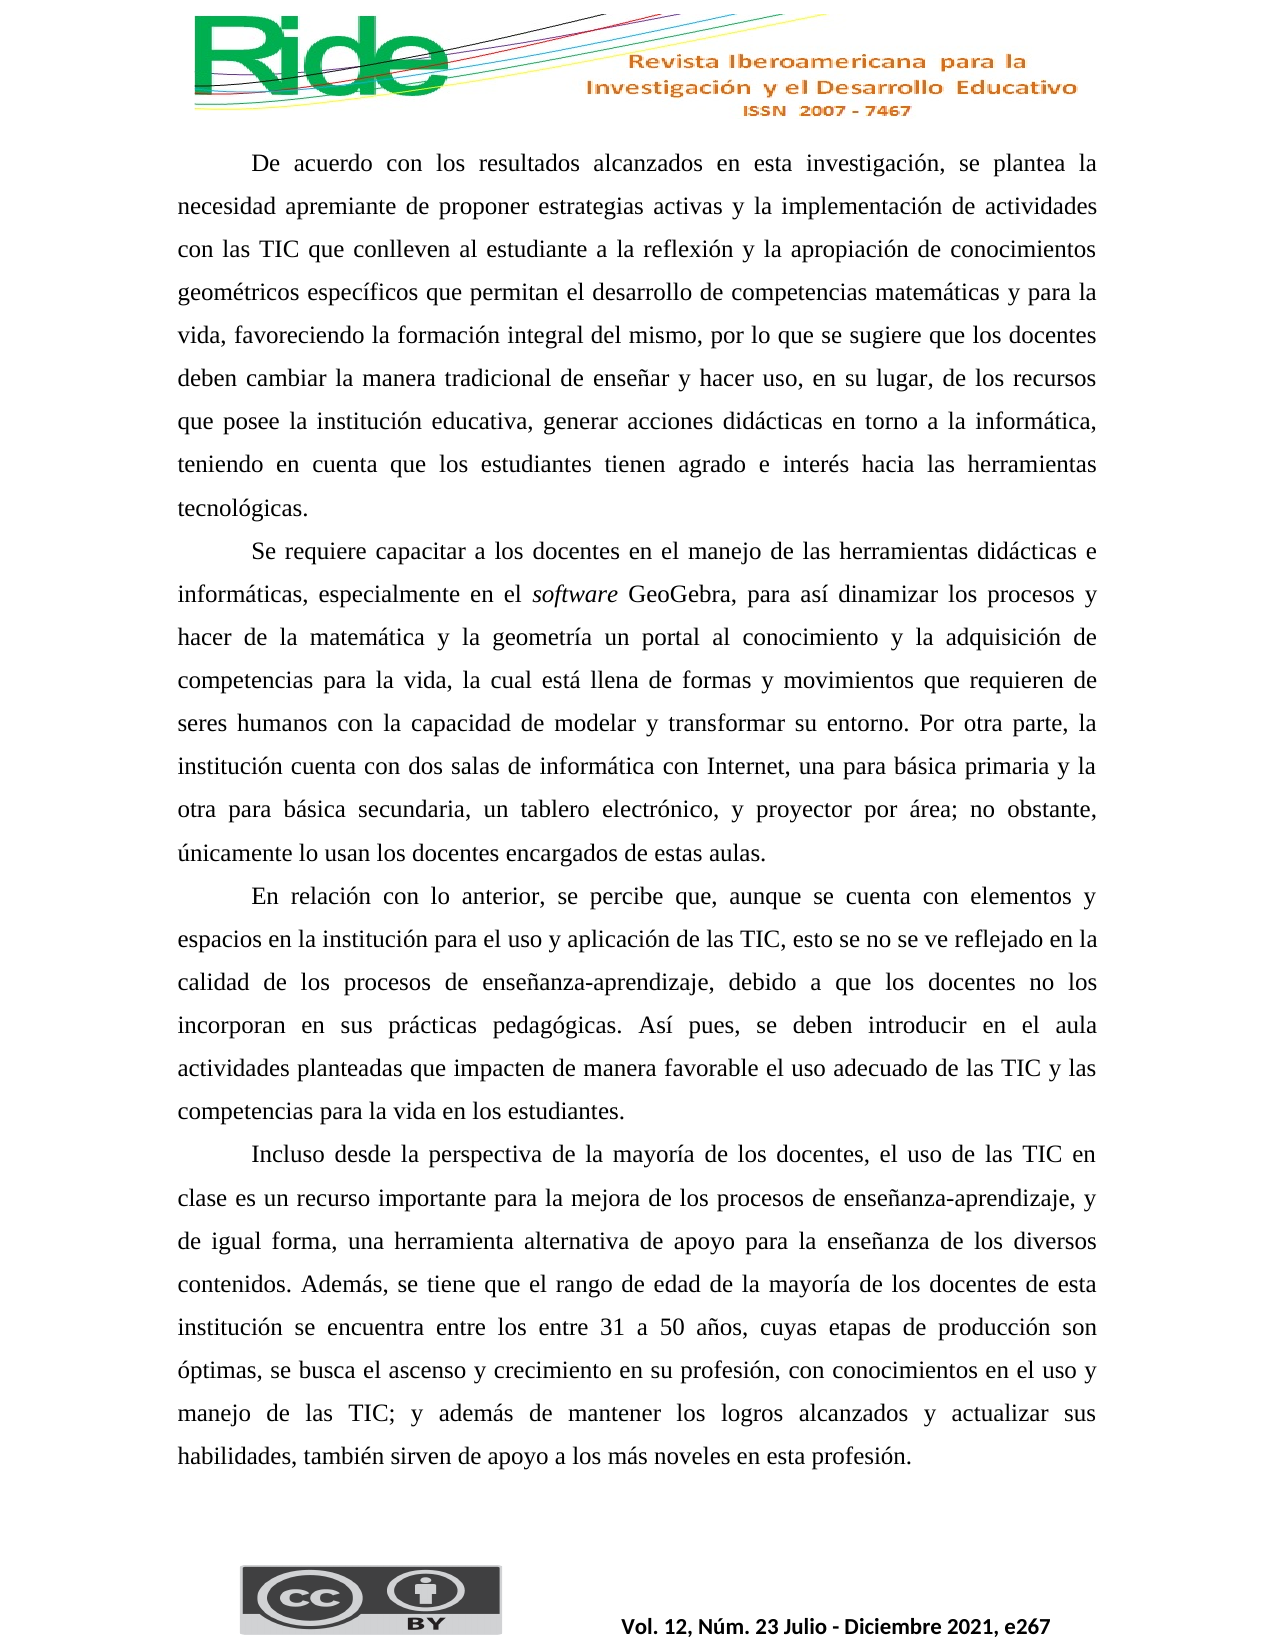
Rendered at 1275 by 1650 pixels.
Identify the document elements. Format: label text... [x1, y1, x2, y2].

text En relación con lo anterior, se percibe que, aunque se cuenta con elementos y espacios en la institución para el uso y aplicación de las TIC, esto se no se ve reflejado en la calidad de los procesos de enseñanza-aprendizaje, debido a que los docentes no los incorporan en sus prácticas pedagógicas. Así pues, se deben introducir en el aula actividades planteadas que impacten de manera favorable el uso adecuado de las TIC y las competencias para la vida en los estudiantes. [177, 881, 1098, 1125]
text Se requiere capacitar a los docentes en el manejo de las herramientas didácticas e informáticas, especialmente en el software GeoGebra, para así dinamizar los procesos y hacer de la matemática y la geometría un portal al conocimiento y la adquisición de competencias para la vida, la cual está llena de formas y movimientos que requieren de seres humanos con la capacidad de modelar y transformar su entorno. Por otra parte, la institución cuenta con dos salas de informática con Internet, una para básica primaria y la otra para básica secundaria, un tablero electrónico, y proyector por área; no obstante, únicamente lo usan los docentes encargados de estas aulas. [177, 536, 1098, 866]
picture [194, 14, 1081, 119]
text Incluso desde la perspectiva de la mayoría de los docentes, el uso de las TIC en clase es un recurso importante para la mejora de los procesos de enseñanza-aprendizaje, y de igual forma, una herramienta alternativa de apoyo para la enseñanza de los diversos contenidos. Además, se tiene que el rango de edad de la mayoría de los docentes de esta institución se encuentra entre los entre 31 a 50 años, cuyas etapas de producción son óptimas, se busca el ascenso y crecimiento en su profesión, con conocimientos en el uso y manejo de las TIC; y además de mantener los logros alcanzados y actualizar sus habilidades, también sirven de apoyo a los más noveles en esta profesión. [177, 1139, 1098, 1470]
text De acuerdo con los resultados alcanzados en esta investigación, se plantea la necesidad apremiante de proponer estrategias activas y la implementación de actividades con las TIC que conlleven al estudiante a la reflexión y la apropiación de conocimientos geométricos específicos que permitan el desarrollo de competencias matemáticas y para la vida, favoreciendo la formación integral del mismo, por lo que se sugiere que los docentes deben cambiar la manera tradicional de enseñar y hacer uso, en su lugar, de los recursos que posee la institución educativa, generar acciones didácticas en torno a la informática, teniendo en cuenta que los estudiantes tienen agrado e interés hacia las herramientas tecnológicas. [177, 148, 1098, 521]
picture [239, 1565, 503, 1635]
